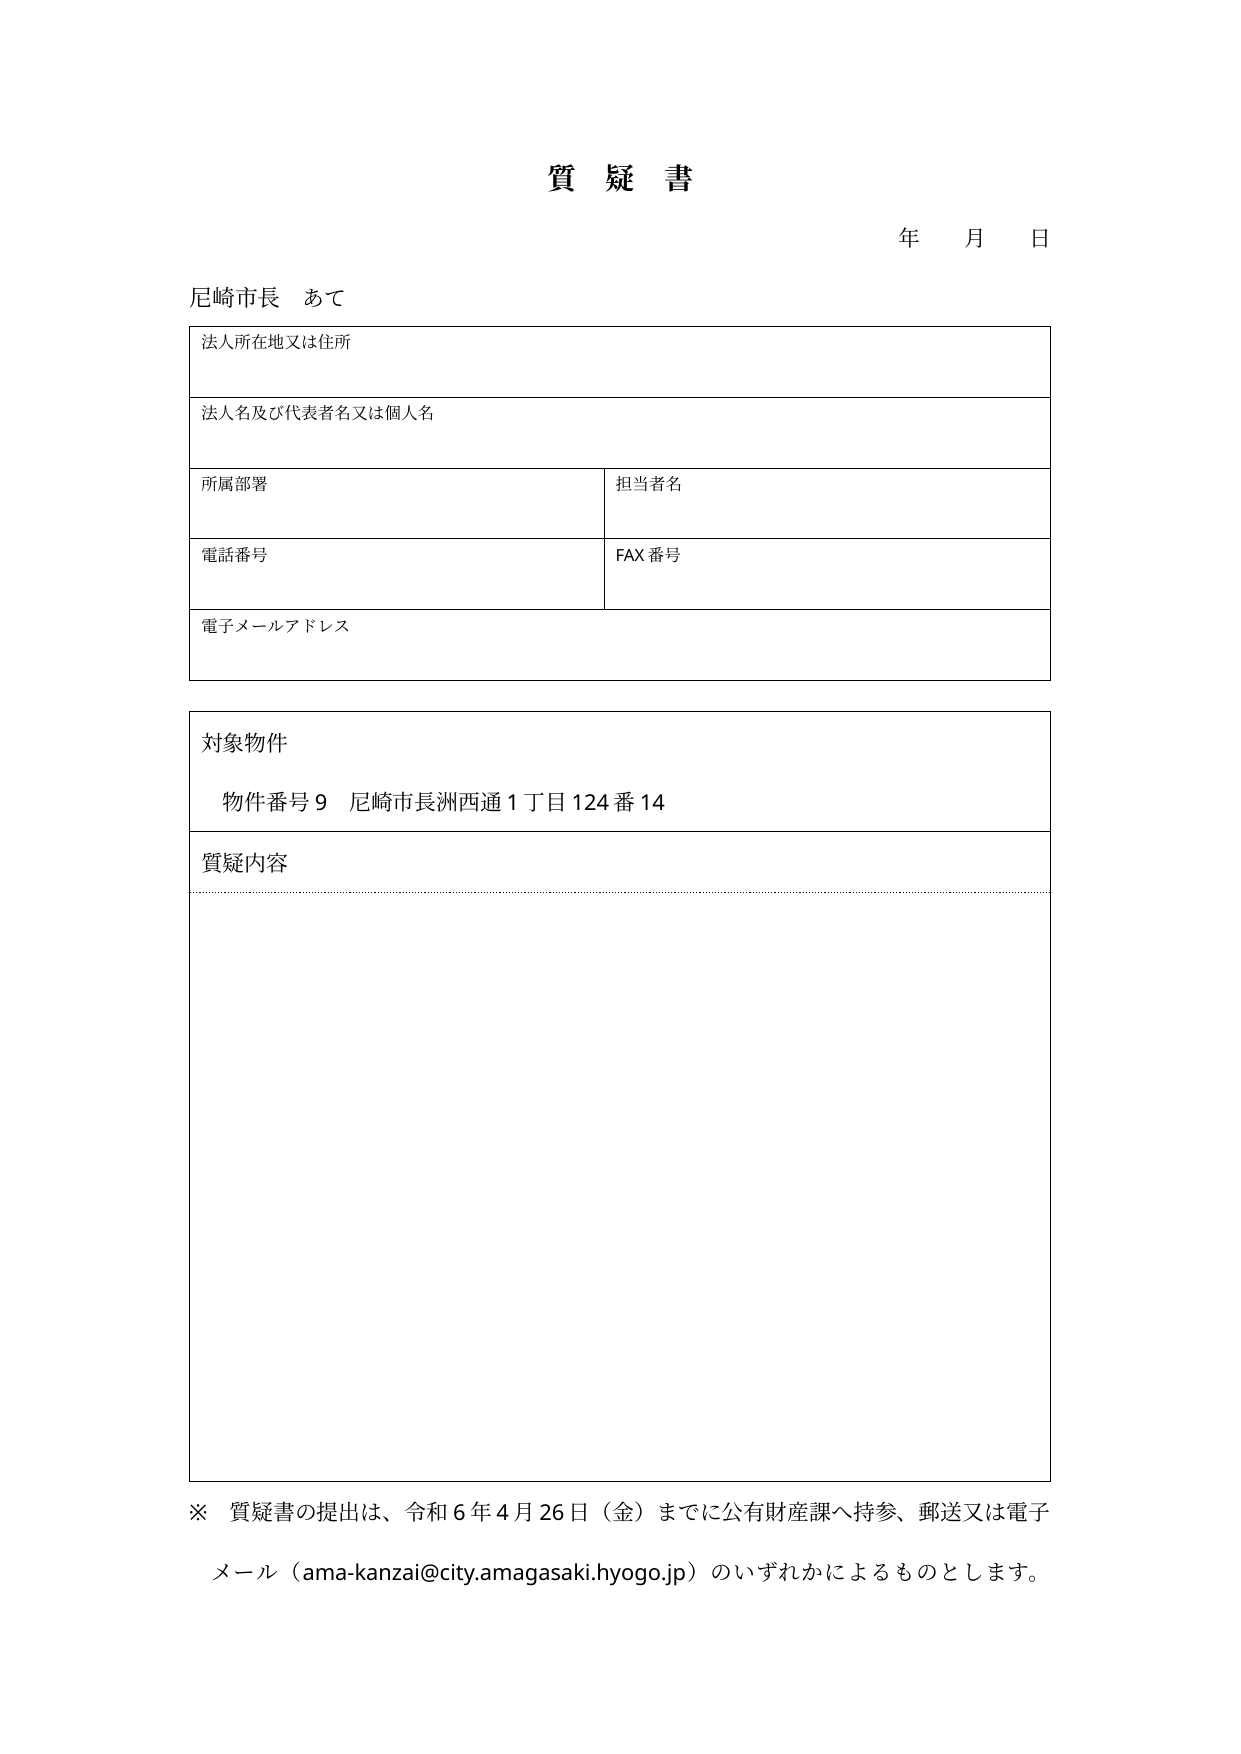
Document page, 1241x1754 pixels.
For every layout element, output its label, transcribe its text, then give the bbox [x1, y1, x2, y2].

table_cell 電子メールアドレス [190, 610, 1050, 680]
table_cell 所属部署 [190, 469, 604, 538]
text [189, 1482, 1051, 1601]
text 質 疑 書 [189, 147, 1051, 207]
table_header 対象物件 物件番号9 尼崎市長洲西通1丁目124番14 [190, 712, 1050, 831]
table_cell 質疑内容 [190, 832, 1050, 892]
table_cell 電話番号 [190, 539, 604, 609]
text 尼崎市長 あて [189, 266, 1051, 326]
table_cell 担当者名 [605, 469, 1050, 538]
table_cell [190, 892, 1050, 1481]
table_header 法人所在地又は住所 [190, 327, 1050, 397]
table_cell 法人名及び代表者名又は個人名 [190, 398, 1050, 467]
table_cell FAX番号 [605, 539, 1050, 609]
text 年 月 日 [189, 207, 1051, 266]
